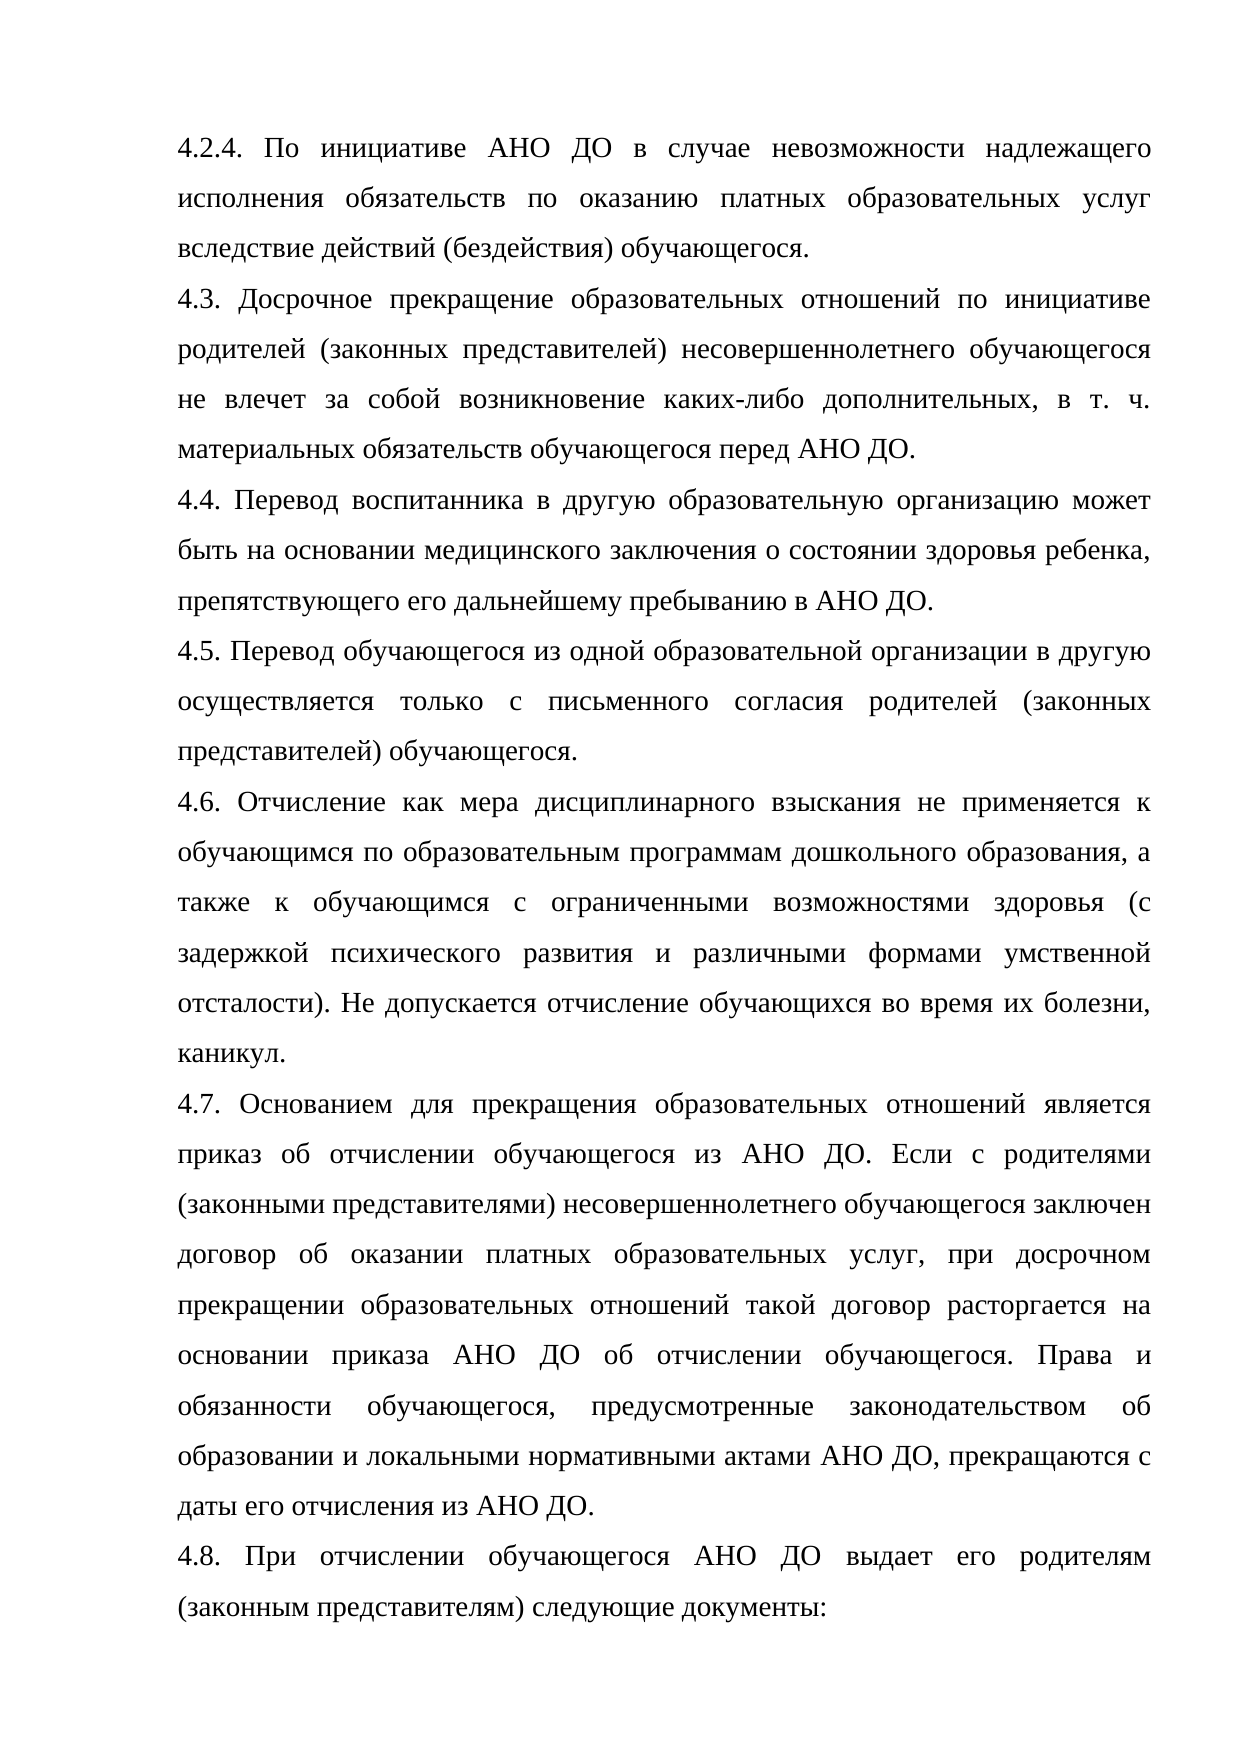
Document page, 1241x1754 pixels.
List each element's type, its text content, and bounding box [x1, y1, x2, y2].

text 4.8. При отчислении обучающегося АНО ДО выдает его родителям (законным представителям) следующие документы: [177, 1538, 1152, 1622]
text 4.3. Досрочное прекращение образовательных отношений по инициативе родителей (законных представителей) несовершеннолетнего обучающегося не влечет за собой возникновение каких-либо дополнительных, в т. ч. материальных обязательств обучающегося перед АНО ДО. [177, 281, 1152, 465]
text 4.2.4. По инициативе АНО ДО в случае невозможности надлежащего исполнения обязательств по оказанию платных образовательных услуг вследствие действий (бездействия) обучающегося. [177, 130, 1152, 264]
text 4.4. Перевод воспитанника в другую образовательную организацию может быть на основании медицинского заключения о состоянии здоровья ребенка, препятствующего его дальнейшему пребыванию в АНО ДО. [177, 482, 1152, 616]
text 4.5. Перевод обучающегося из одной образовательной организации в другую осуществляется только с письменного согласия родителей (законных представителей) обучающегося. [177, 633, 1152, 767]
text 4.6. Отчисление как мера дисциплинарного взыскания не применяется к обучающимся по образовательным программам дошкольного образования, а также к обучающимся с ограниченными возможностями здоровья (с задержкой психического развития и различными формами умственной отсталости). Не допускается отчисление обучающихся во время их болезни, каникул. [177, 784, 1152, 1069]
text 4.7. Основанием для прекращения образовательных отношений является приказ об отчислении обучающегося из АНО ДО. Если с родителями (законными представителями) несовершеннолетнего обучающегося заключен договор об оказании платных образовательных услуг, при досрочном прекращении образовательных отношений такой договор расторгается на основании приказа АНО ДО об отчислении обучающегося. Права и обязанности обучающегося, предусмотренные законодательством об образовании и локальными нормативными актами АНО ДО, прекращаются с даты его отчисления из АНО ДО. [177, 1086, 1152, 1522]
